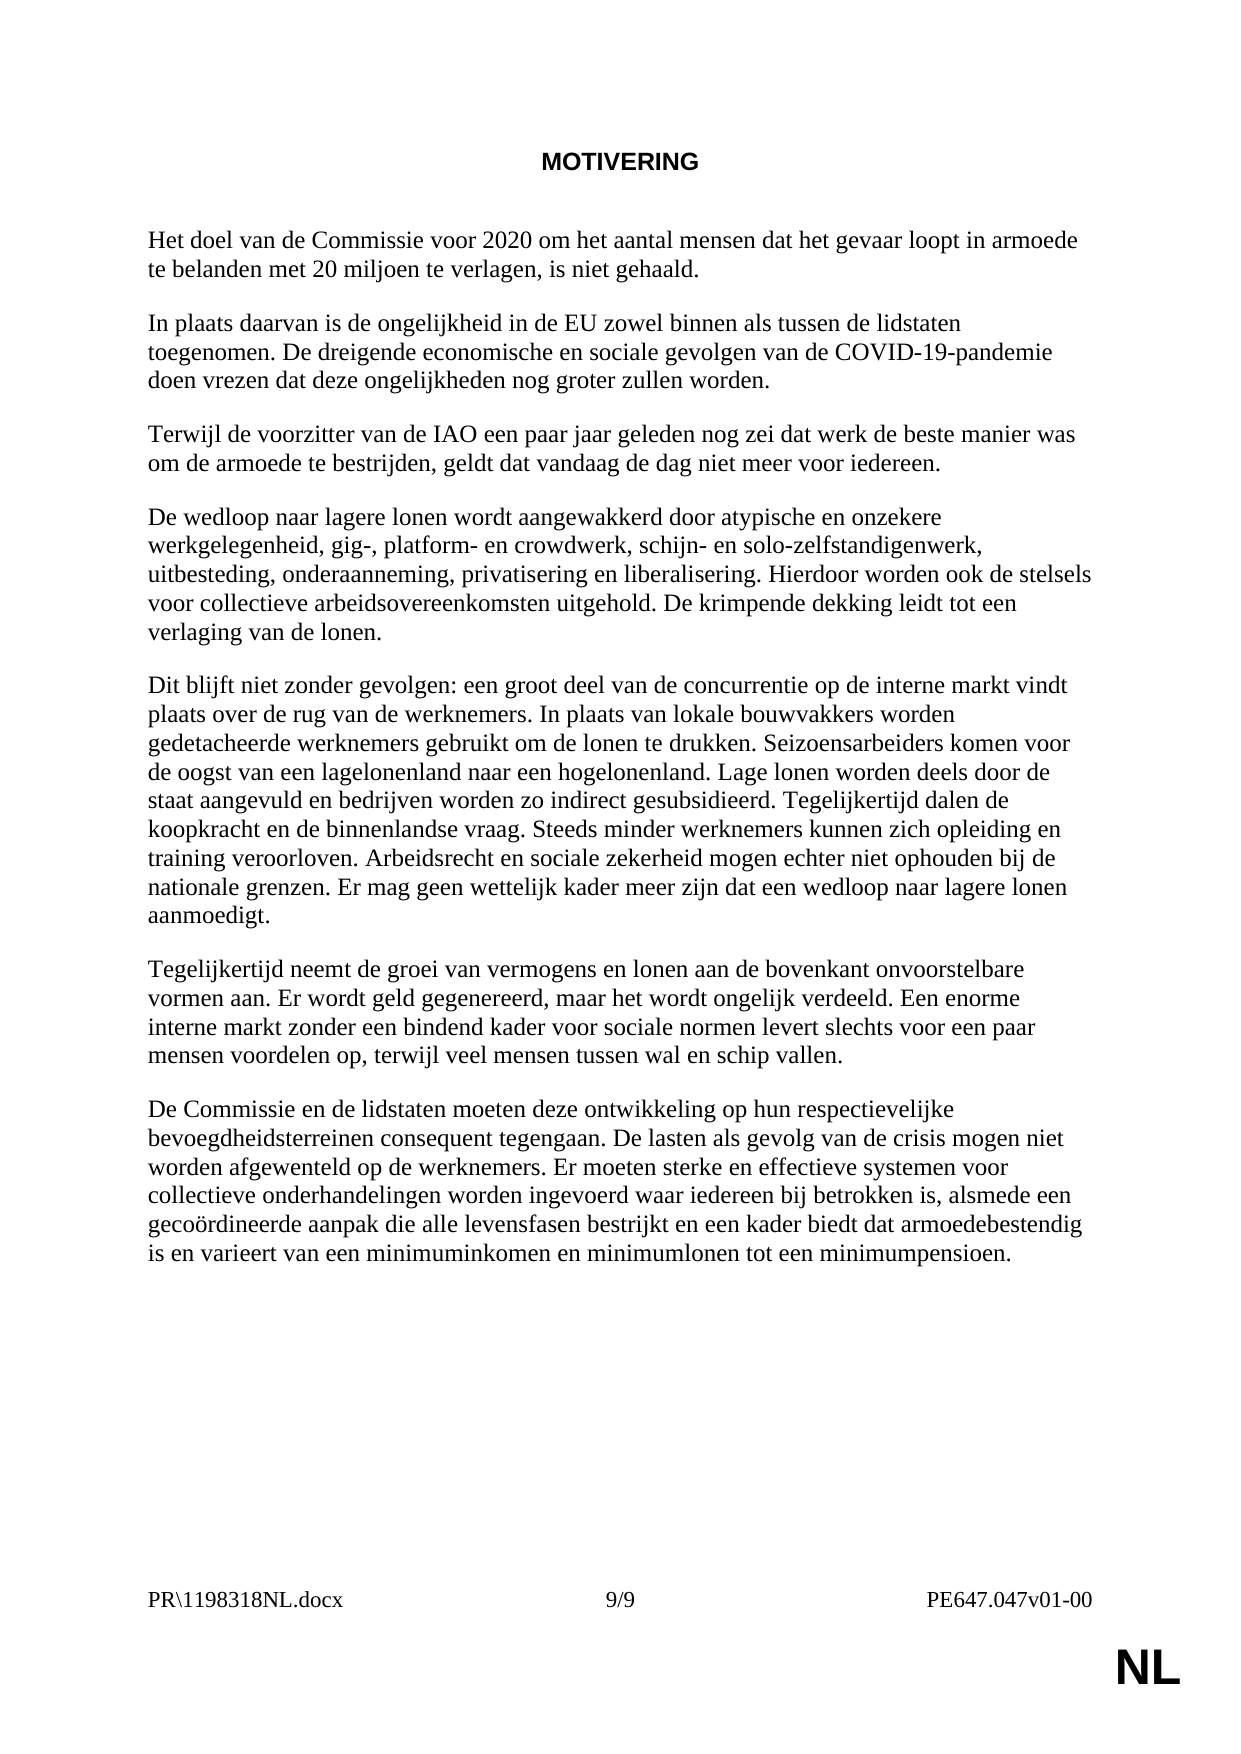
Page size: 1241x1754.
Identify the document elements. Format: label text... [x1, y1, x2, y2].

text De wedloop naar lagere lonen wordt aangewakkerd door atypische en onzekere werkgelegenheid, gig-, platform- en crowdwerk, schijn- en solo-zelfstandigenwerk, uitbesteding, onderaanneming, privatisering en liberalisering. Hierdoor worden ook de stelsels voor collectieve arbeidsovereenkomsten uitgehold. De krimpende dekking leidt tot een verlaging van de lonen. [148, 502, 1092, 646]
text Terwijl de voorzitter van de IAO een paar jaar geleden nog zei dat werk de beste manier was om de armoede te bestrijden, geldt dat vandaag de dag niet meer voor iedereen. [148, 419, 1092, 477]
text De Commissie en de lidstaten moeten deze ontwikkeling op hun respectievelijke bevoegdheidsterreinen consequent tegengaan. De lasten als gevolg van de crisis mogen niet worden afgewenteld op de werknemers. Er moeten sterke en effectieve systemen voor collectieve onderhandelingen worden ingevoerd waar iedereen bij betrokken is, alsmede een gecoördineerde aanpak die alle levensfasen bestrijkt en een kader biedt dat armoedebestendig is en varieert van een minimuminkomen en minimumlonen tot een minimumpensioen. [148, 1094, 1092, 1267]
text Het doel van de Commissie voor 2020 om het aantal mensen dat het gevaar loopt in armoede te belanden met 20 miljoen te verlagen, is niet gehaald. [148, 226, 1092, 283]
text Dit blijft niet zonder gevolgen: een groot deel van de concurrentie op de interne markt vindt plaats over de rug van de werknemers. In plaats van lokale bouwvakkers worden gedetacheerde werknemers gebruikt om de lonen te drukken. Seizoensarbeiders komen voor de oogst van een lagelonenland naar een hogelonenland. Lage lonen worden deels door de staat aangevuld en bedrijven worden zo indirect gesubsidieerd. Tegelijkertijd dalen de koopkracht en de binnenlandse vraag. Steeds minder werknemers kunnen zich opleiding en training veroorloven. Arbeidsrecht en sociale zekerheid mogen echter niet ophouden bij de nationale grenzen. Er mag geen wettelijk kader meer zijn dat een wedloop naar lagere lonen aanmoedigt. [148, 671, 1092, 929]
text In plaats daarvan is de ongelijkheid in de EU zowel binnen als tussen de lidstaten toegenomen. De dreigende economische en sociale gevolgen van de COVID-19-pandemie doen vrezen dat deze ongelijkheden nog groter zullen worden. [148, 308, 1092, 394]
text Tegelijkertijd neemt de groei van vermogens en lonen aan de bovenkant onvoorstelbare vormen aan. Er wordt geld gegenereerd, maar het wordt ongelijk verdeeld. Een enorme interne markt zonder een bindend kader voor sociale normen levert slechts voor een paar mensen voordelen op, terwijl veel mensen tussen wal en schip vallen. [148, 954, 1092, 1069]
subtitle MOTIVERING [148, 147, 1092, 176]
